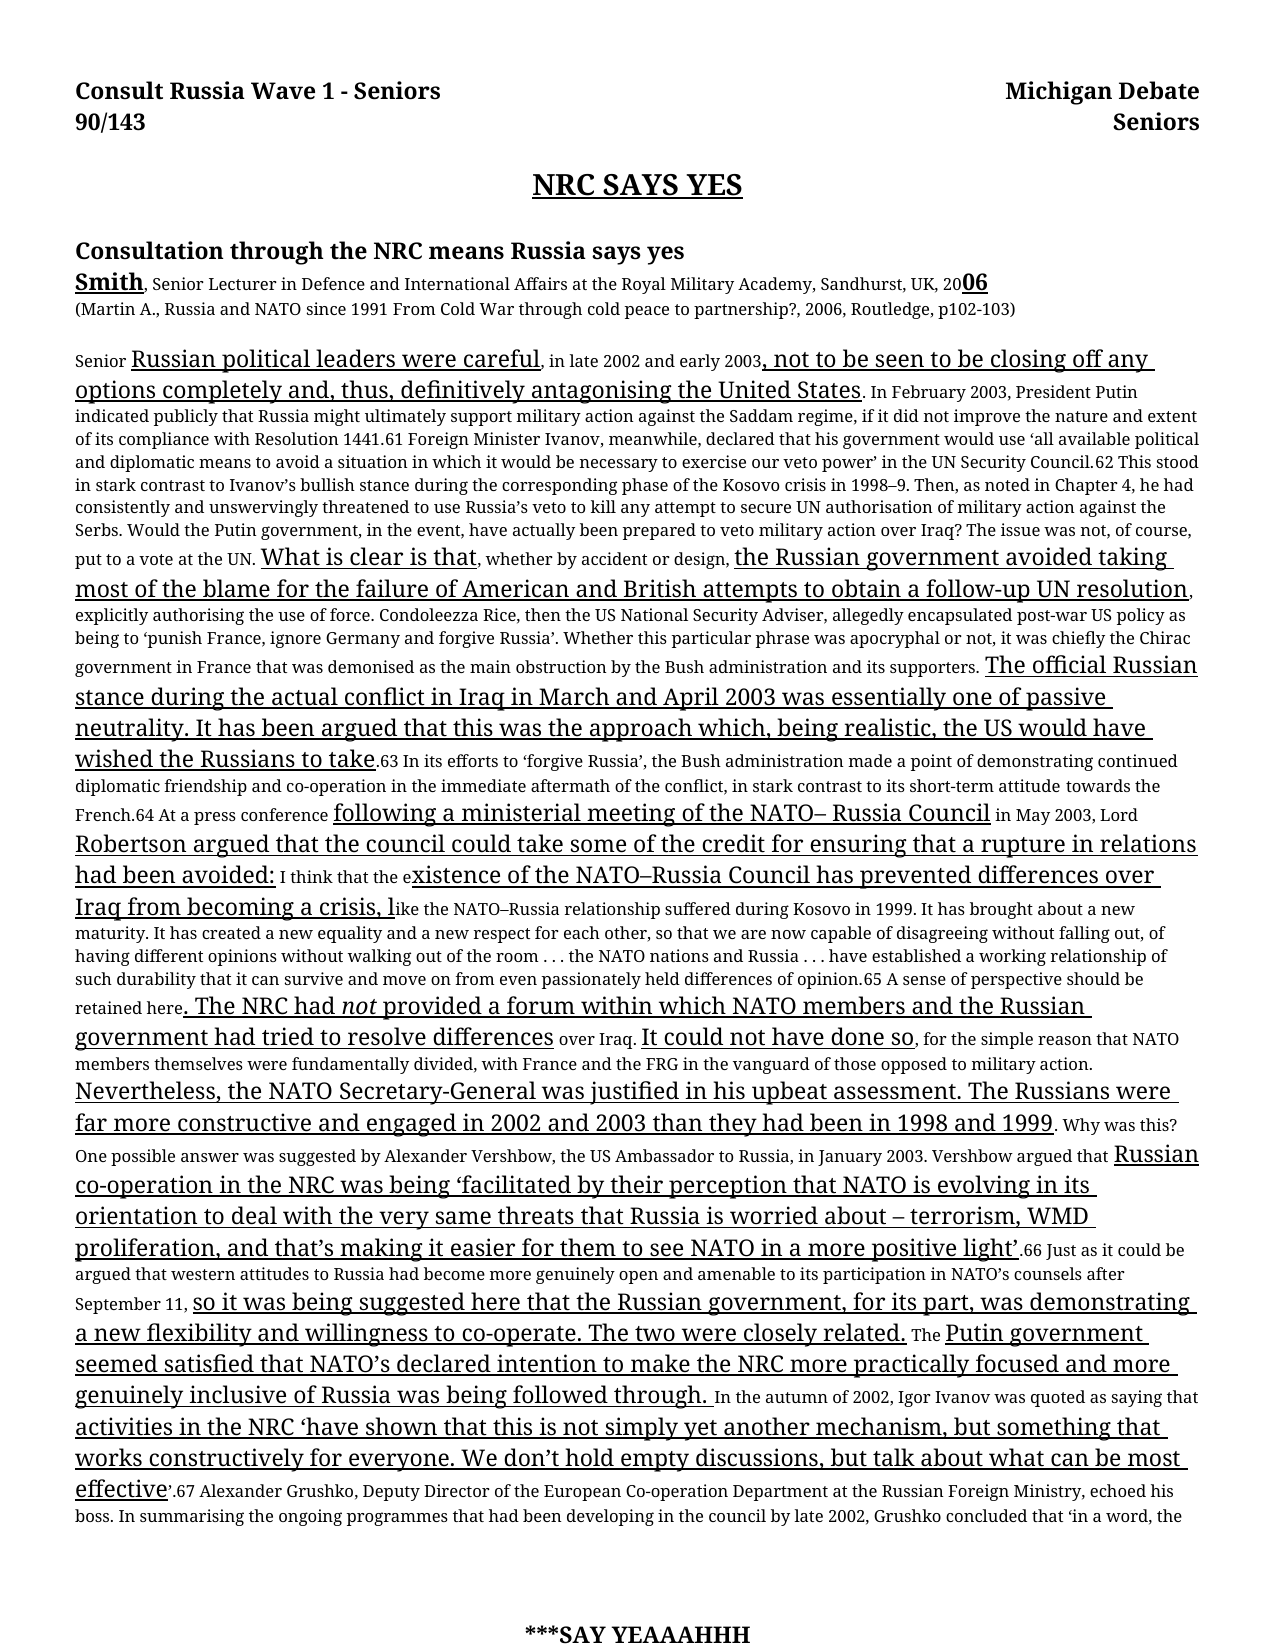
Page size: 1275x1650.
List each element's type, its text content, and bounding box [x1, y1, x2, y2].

text ***SAY YEAAAHHH [75, 1619, 1200, 1650]
text Consultation through the NRC means Russia says yes [75, 235, 1200, 266]
text Smith, Senior Lecturer in Defence and International Affairs at the Royal Military Academy, Sandhurst, UK, 2006 [75, 266, 1200, 297]
text (Martin A., Russia and NATO since 1991 From Cold War through cold peace to partnership?, 2006, Routledge, p102-103) [75, 297, 1200, 320]
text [75, 343, 1200, 1527]
subtitle NRC Says Yes [75, 164, 1200, 203]
